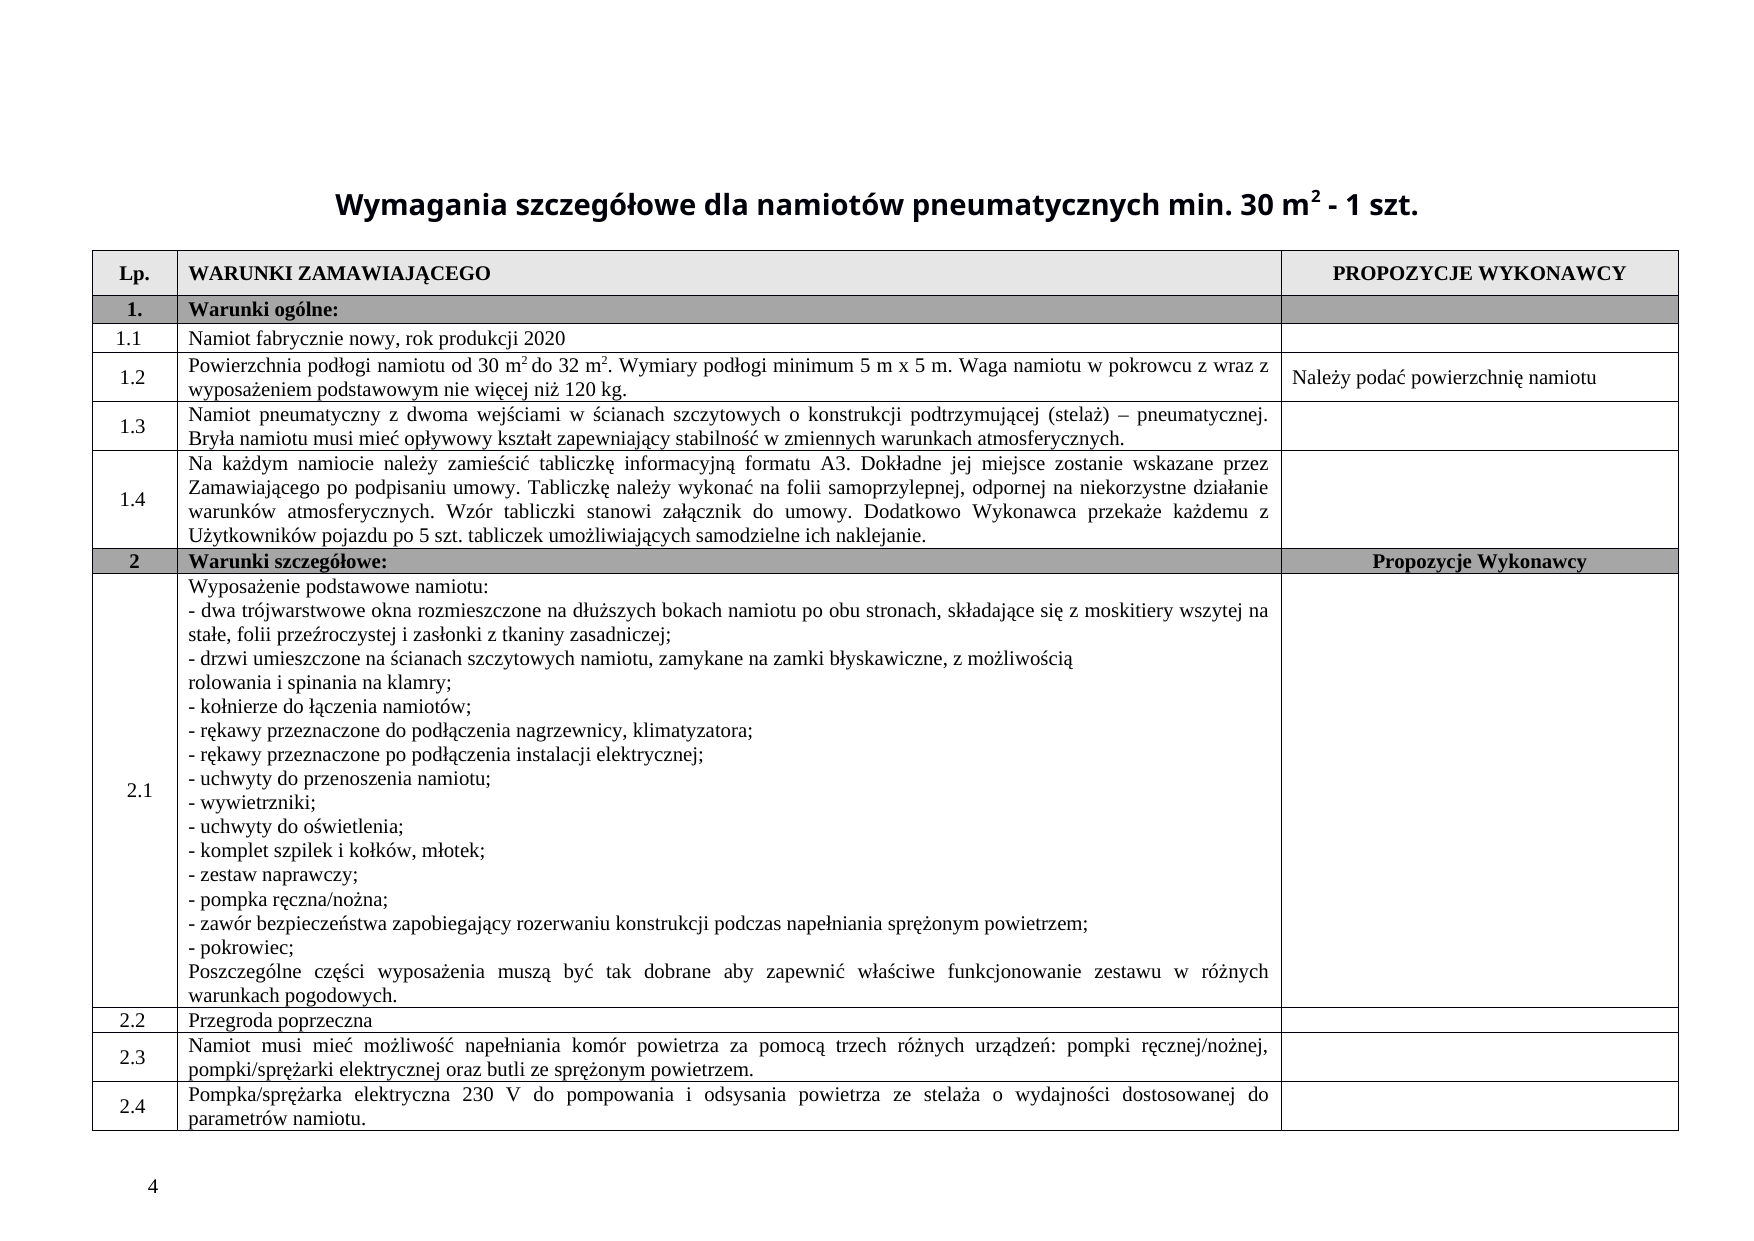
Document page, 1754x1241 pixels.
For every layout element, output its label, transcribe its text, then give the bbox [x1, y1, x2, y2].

table_cell Na każdym namiocie należy zamieścić tabliczkę informacyjną formatu A3. Dokładne jej miejsce zostanie wskazane przez Zamawiającego po podpisaniu umowy. Tabliczkę należy wykonać na folii samoprzylepnej, odpornej na niekorzystne działanie warunków atmosferycznych. Wzór tabliczki stanowi załącznik do umowy. Dodatkowo Wykonawca przekaże każdemu z Użytkowników pojazdu po 5 szt. tabliczek umożliwiających samodzielne ich naklejanie. [178, 451, 1281, 547]
table_cell Warunki ogólne: [178, 296, 1281, 323]
table_cell Wyposażenie podstawowe namiotu: - dwa trójwarstwowe okna rozmieszczone na dłuższych bokach namiotu po obu stronach, składające się z moskitiery wszytej na stałe, folii przeźroczystej i zasłonki z tkaniny zasadniczej; - drzwi umieszczone na ścianach szczytowych namiotu, zamykane na zamki błyskawiczne, z możliwością rolowania i spinania na klamry; - kołnierze do łączenia namiotów; - rękawy przeznaczone do podłączenia nagrzewnicy, klimatyzatora; - rękawy przeznaczone po podłączenia instalacji elektrycznej; - uchwyty do przenoszenia namiotu; - wywietrzniki; - uchwyty do oświetlenia; - komplet szpilek i kołków, młotek; - zestaw naprawczy; - pompka ręczna/nożna; - zawór bezpieczeństwa zapobiegający rozerwaniu konstrukcji podczas napełniania sprężonym powietrzem; - pokrowiec; Poszczególne części wyposażenia muszą być tak dobrane aby zapewnić właściwe funkcjonowanie zestawu w różnych warunkach pogodowych. [178, 574, 1281, 1007]
table_header WARUNKI ZAMAWIAJĄCEGO [178, 251, 1281, 295]
table_cell [1282, 1082, 1678, 1130]
table_header Lp. [93, 251, 177, 295]
table_cell [1282, 1008, 1678, 1032]
table_cell Propozycje Wykonawcy [1282, 549, 1678, 573]
table_cell [1282, 324, 1678, 352]
table_cell [93, 402, 177, 450]
text Wymagania szczegółowe dla namiotów pneumatycznych min. 30 m2 - 1 szt. [148, 184, 1606, 224]
table_cell [1282, 296, 1678, 323]
table_cell [1282, 402, 1678, 450]
table_cell [93, 353, 177, 401]
table_cell Warunki szczegółowe: [178, 549, 1281, 573]
table_cell [93, 574, 177, 1007]
table_cell Namiot fabrycznie nowy, rok produkcji 2020 [178, 324, 1281, 352]
table_cell 1. [93, 296, 177, 323]
table_cell Powierzchnia podłogi namiotu od 30 m2 do 32 m2. Wymiary podłogi minimum 5 m x 5 m. Waga namiotu w pokrowcu z wraz z wyposażeniem podstawowym nie więcej niż 120 kg. [178, 353, 1281, 401]
table_cell Pompka/sprężarka elektryczna 230 V do pompowania i odsysania powietrza ze stelaża o wydajności dostosowanej do parametrów namiotu. [178, 1082, 1281, 1130]
table_cell [93, 1082, 177, 1130]
table_cell [1282, 1033, 1678, 1081]
table_cell Namiot pneumatyczny z dwoma wejściami w ścianach szczytowych o konstrukcji podtrzymującej (stelaż) – pneumatycznej. Bryła namiotu musi mieć opływowy kształt zapewniający stabilność w zmiennych warunkach atmosferycznych. [178, 402, 1281, 450]
table_cell 2 [93, 549, 177, 573]
table_cell [93, 1033, 177, 1081]
table_cell [93, 324, 177, 352]
table_cell Należy podać powierzchnię namiotu [1282, 353, 1678, 401]
table_cell Namiot musi mieć możliwość napełniania komór powietrza za pomocą trzech różnych urządzeń: pompki ręcznej/nożnej, pompki/sprężarki elektrycznej oraz butli ze sprężonym powietrzem. [178, 1033, 1281, 1081]
table_cell [1282, 574, 1678, 1007]
table_header PROPOZYCJE WYKONAWCY [1282, 251, 1678, 295]
table_cell [1282, 451, 1678, 547]
table_cell [93, 1008, 177, 1032]
table_cell Przegroda poprzeczna [178, 1008, 1281, 1032]
table_cell [93, 451, 177, 547]
